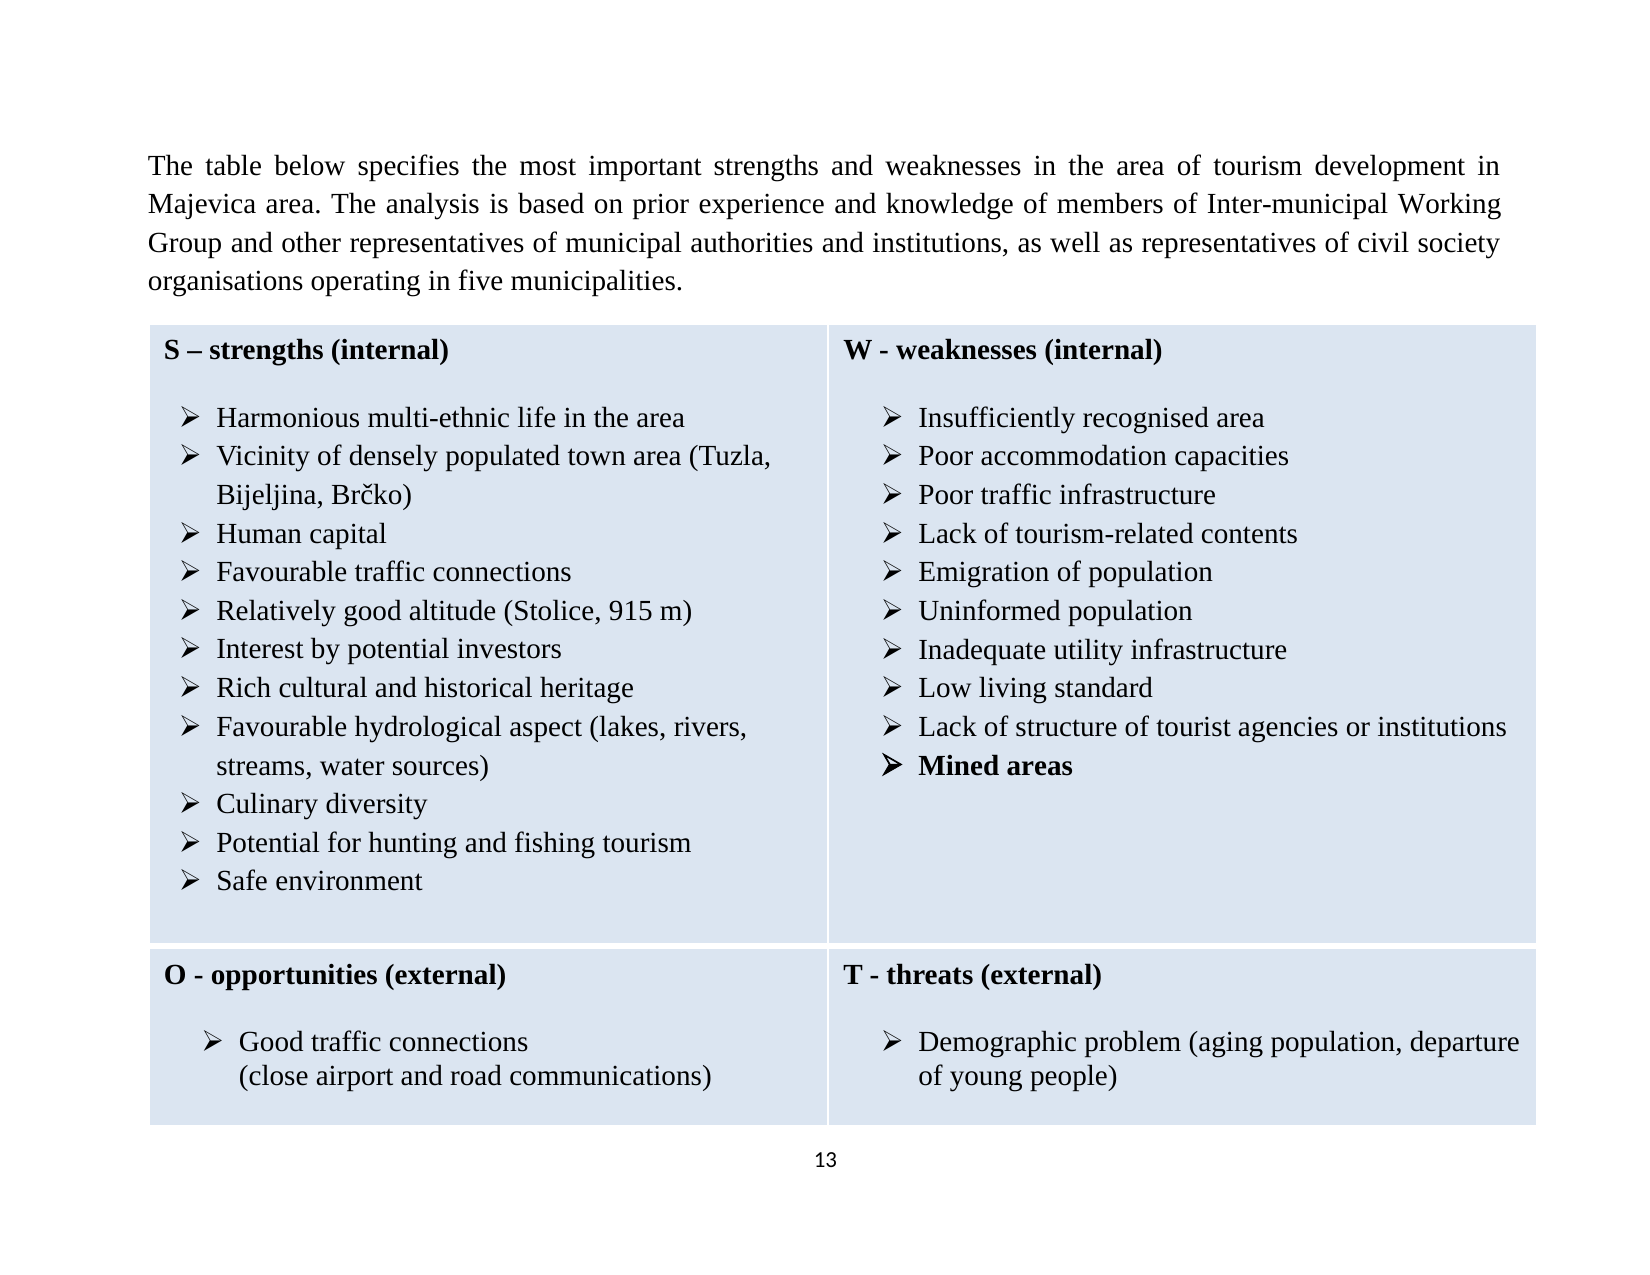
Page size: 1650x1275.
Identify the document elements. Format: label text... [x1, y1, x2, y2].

text The table below specifies the most important strengths and weaknesses in the area of tourism development in Majevica area. The analysis is based on prior experience and knowledge of members of Inter-municipal Working Group and other representatives of municipal authorities and institutions, as well as representatives of civil society organisations operating in five municipalities. [148, 148, 1502, 297]
table_header W - weaknesses (internal) Insufficiently recognised area Poor accommodation capacities Poor traffic infrastructure Lack of tourism-related contents Emigration of population Uninformed population Inadequate utility infrastructure Low living standard Lack of structure of tourist agencies or institutions Mined areas [829, 325, 1536, 943]
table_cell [150, 949, 827, 1125]
table_header S – strengths (internal) Harmonious multi-ethnic life in the area Vicinity of densely populated town area (Tuzla, Bijeljina, Brčko) Human capital Favourable traffic connections Relatively good altitude (Stolice, 915 m) Interest by potential investors Rich cultural and historical heritage Favourable hydrological aspect (lakes, rivers, streams, water sources) Culinary diversity Potential for hunting and fishing tourism Safe environment [150, 325, 827, 943]
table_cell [829, 949, 1536, 1125]
